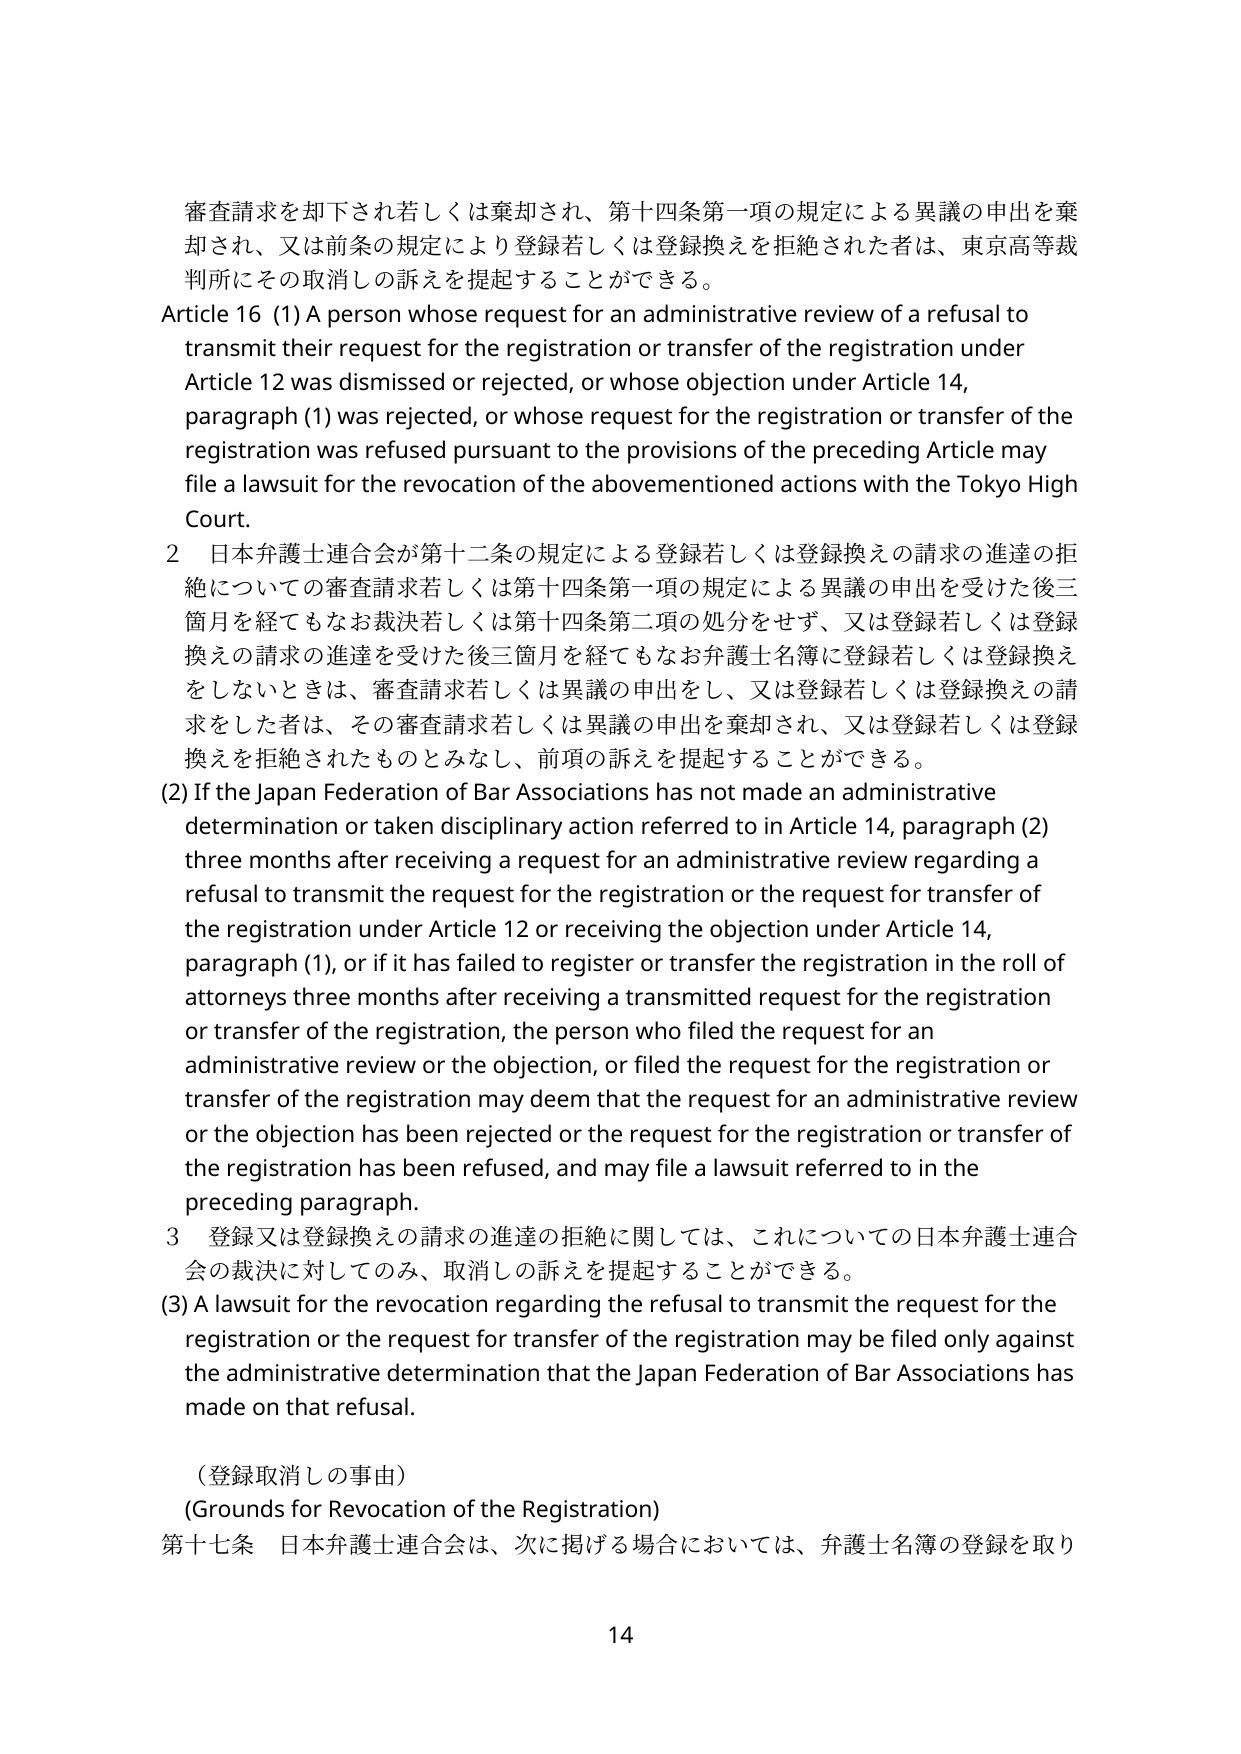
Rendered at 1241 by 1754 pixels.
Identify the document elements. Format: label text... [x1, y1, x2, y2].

text （登録取消しの事由） [184, 1458, 1079, 1492]
text (2) If the Japan Federation of Bar Associations has not made an administrative determination or taken disciplinary action referred to in Article 14, paragraph (2) three months after receiving a request for an administrative review regarding a refusal to transmit the request for the registration or the request for transfer of the registration under Article 12 or receiving the objection under Article 14, paragraph (1), or if it has failed to register or transfer the registration in the roll of attorneys three months after receiving a transmitted request for the registration or transfer of the registration, the person who filed the request for an administrative review or the objection, or filed the request for the registration or transfer of the registration may deem that the request for an administrative review or the objection has been rejected or the request for the registration or transfer of the registration has been refused, and may file a lawsuit referred to in the preceding paragraph. [161, 774, 1079, 1219]
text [161, 1526, 1079, 1560]
text Article 16 (1) A person whose request for an administrative review of a refusal to transmit their request for the registration or transfer of the registration under Article 12 was dismissed or rejected, or whose objection under Article 14, paragraph (1) was rejected, or whose request for the registration or transfer of the registration was refused pursuant to the provisions of the preceding Article may file a lawsuit for the revocation of the abovementioned actions with the Tokyo High Court. [161, 296, 1079, 535]
text ２ 日本弁護士連合会が第十二条の規定による登録若しくは登録換えの請求の進達の拒絶についての審査請求若しくは第十四条第一項の規定による異議の申出を受けた後三箇月を経てもなお裁決若しくは第十四条第二項の処分をせず、又は登録若しくは登録換えの請求の進達を受けた後三箇月を経てもなお弁護士名簿に登録若しくは登録換えをしないときは、審査請求若しくは異議の申出をし、又は登録若しくは登録換えの請求をした者は、その審査請求若しくは異議の申出を棄却され、又は登録若しくは登録換えを拒絶されたものとみなし、前項の訴えを提起することができる。 [161, 535, 1079, 774]
text ３ 登録又は登録換えの請求の進達の拒絶に関しては、これについての日本弁護士連合会の裁決に対してのみ、取消しの訴えを提起することができる。 [161, 1219, 1079, 1287]
text (Grounds for Revocation of the Registration) [184, 1492, 1079, 1526]
text (3) A lawsuit for the revocation regarding the refusal to transmit the request for the registration or the request for transfer of the registration may be filed only against the administrative determination that the Japan Federation of Bar Associations has made on that refusal. [161, 1287, 1079, 1424]
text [161, 194, 1079, 296]
